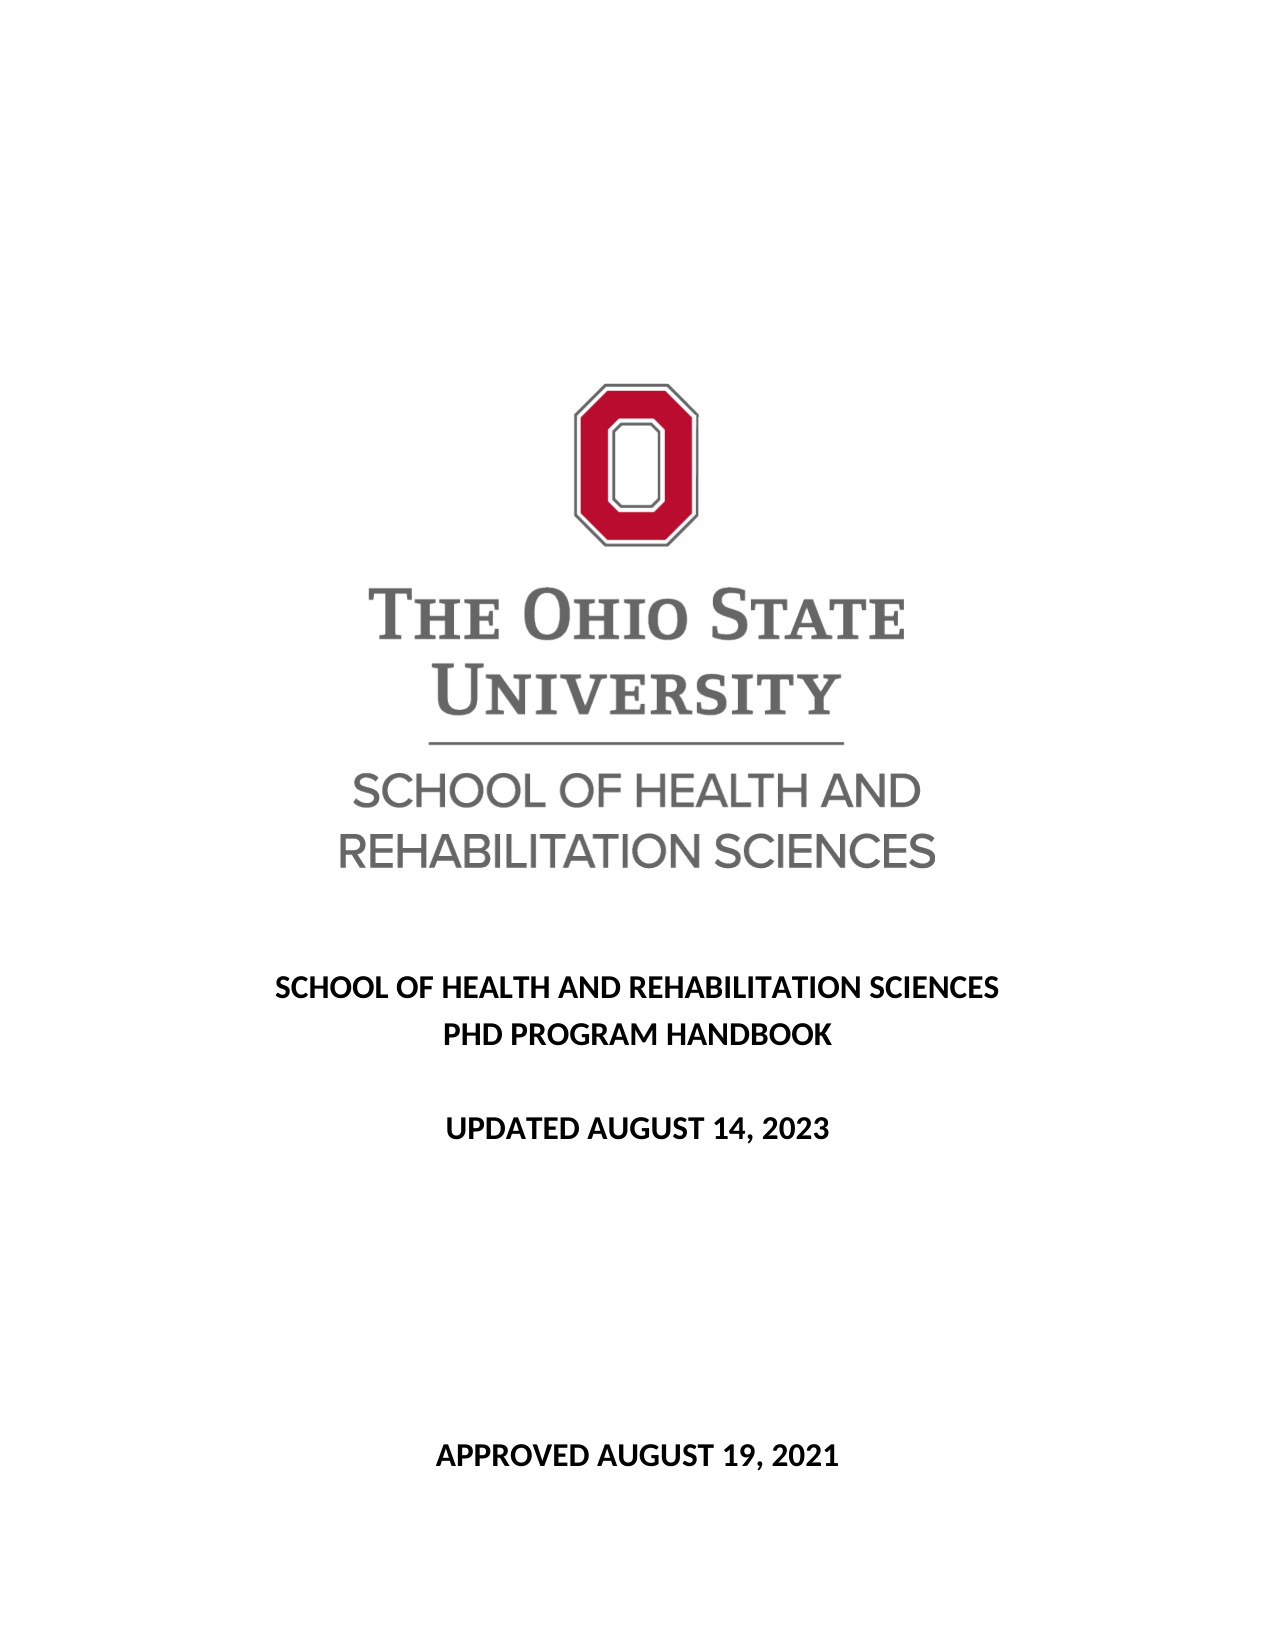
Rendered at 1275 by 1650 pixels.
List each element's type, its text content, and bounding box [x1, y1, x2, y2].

text APPROVED AUGUST 19, 2021 [150, 1434, 1125, 1475]
text PHD PROGRAM HANDBOOK [150, 1013, 1125, 1054]
picture [340, 383, 935, 869]
text UPDATED AUGUST 14, 2023 [150, 1107, 1125, 1148]
text SCHOOL OF HEALTH AND REHABILITATION SCIENCES [150, 967, 1125, 1007]
